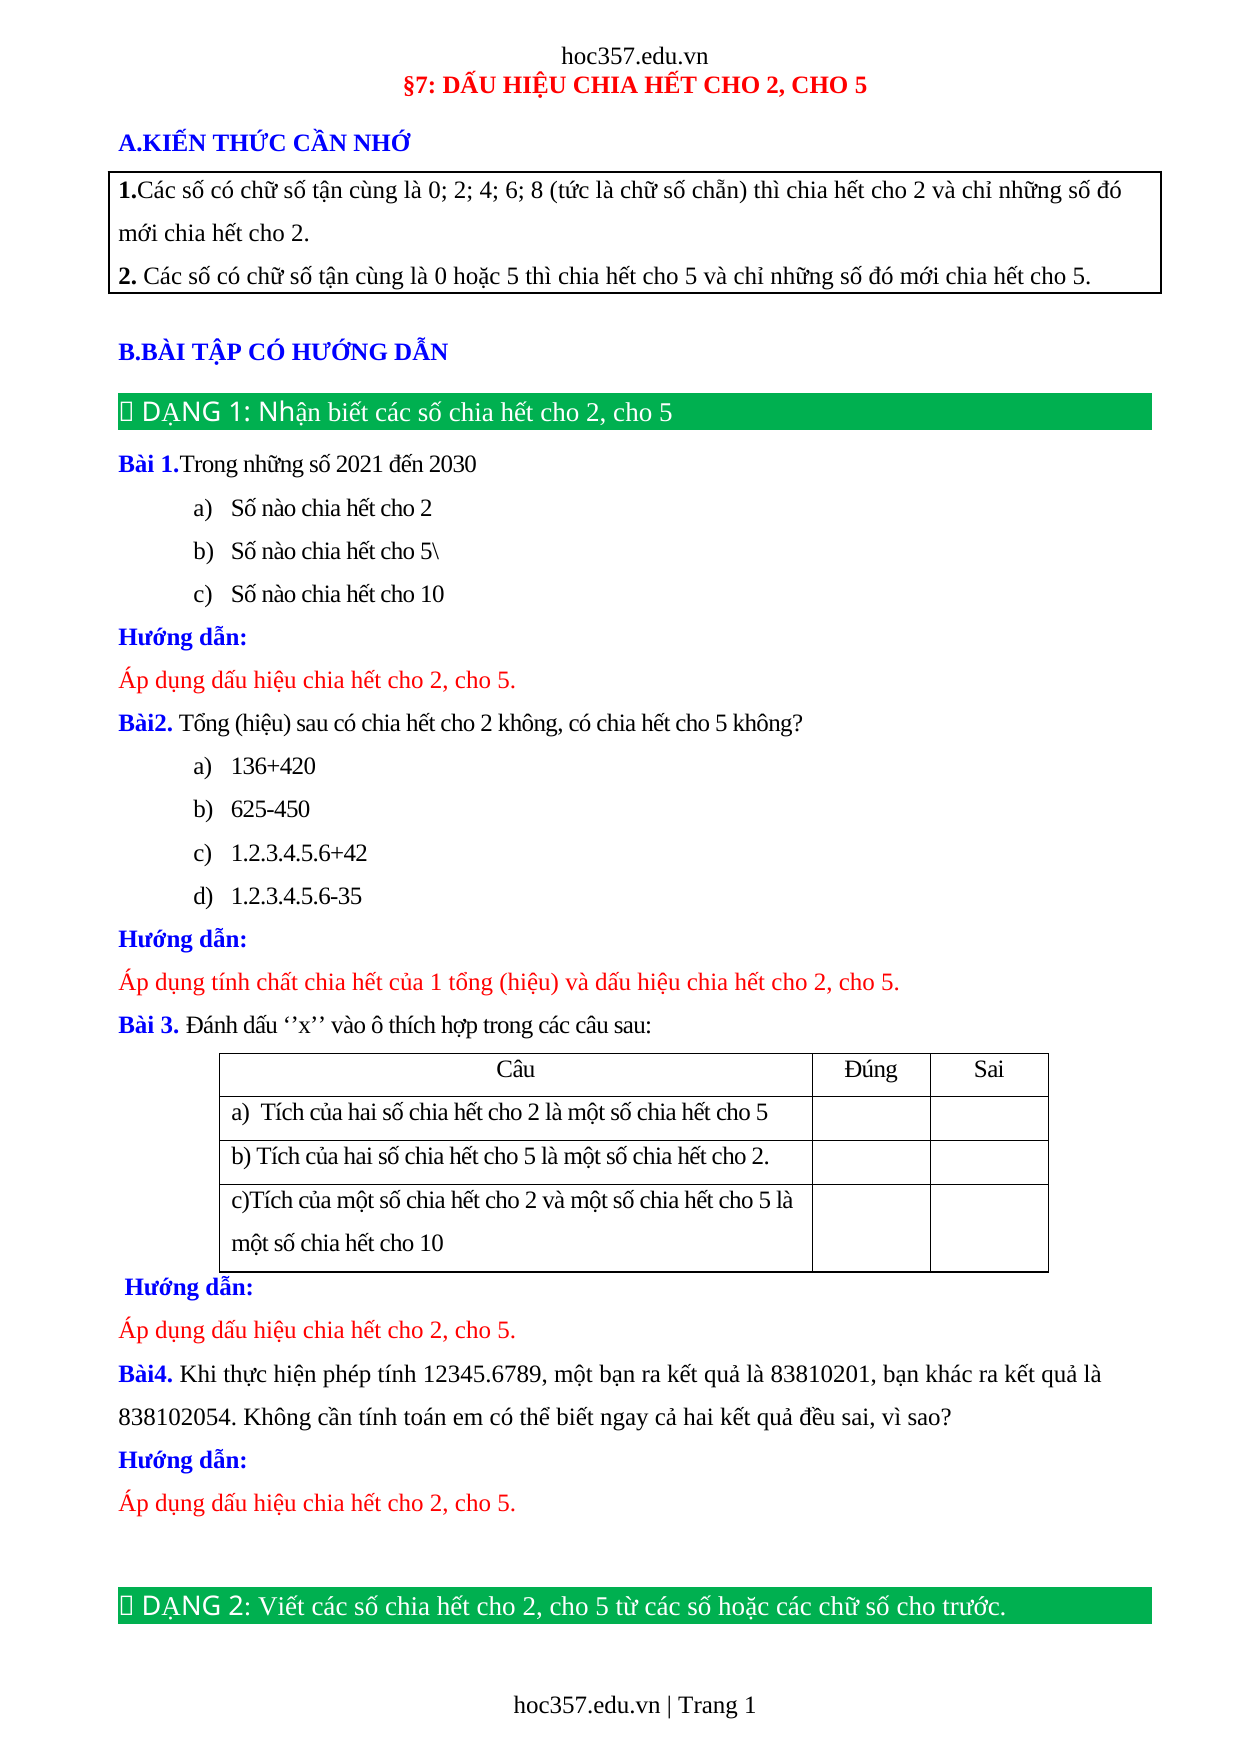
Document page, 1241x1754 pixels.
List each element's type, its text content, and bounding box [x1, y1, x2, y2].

text B.BÀI TẬP CÓ HƯỚNG DẪN [118, 337, 1152, 366]
list Số nào chia hết cho 2 [193, 493, 1152, 521]
list Hướng dẫn: [118, 1445, 1152, 1474]
table_cell a) Tích của hai số chia hết cho 2 là một số chia hết cho 5 [220, 1097, 812, 1140]
list Bài 3. Đánh dấu ‘’x’’ vào ô thích hợp trong các câu sau: [118, 1010, 1152, 1039]
list Hướng dẫn: [118, 622, 1152, 651]
text 2. Các số có chữ số tận cùng là 0 hoặc 5 thì chia hết cho 5 và chỉ những số đó mới chia hết cho 5. [110, 257, 1160, 292]
list Áp dụng dấu hiệu chia hết cho 2, cho 5. [118, 1488, 1152, 1517]
list Số nào chia hết cho 5\ [193, 536, 1152, 564]
list Bài2. Tổng (hiệu) sau có chia hết cho 2 không, có chia hết cho 5 không? [118, 708, 1152, 737]
list Hướng dẫn: [118, 1272, 1152, 1301]
list 1.2.3.4.5.6+42 [193, 838, 1152, 866]
list Áp dụng dấu hiệu chia hết cho 2, cho 5. [118, 1316, 1152, 1344]
list Số nào chia hết cho 10 [193, 579, 1152, 608]
table_header Đúng [813, 1054, 930, 1096]
table_cell c)Tích của một số chia hết cho 2 và một số chia hết cho 5 là một số chia hết cho 10 [220, 1185, 812, 1271]
text 1.Các số có chữ số tận cùng là 0; 2; 4; 6; 8 (tức là chữ số chẵn) thì chia hết cho 2 và chỉ những số đó mới chia hết cho 2. [110, 173, 1160, 247]
table_cell b) Tích của hai số chia hết cho 5 là một số chia hết cho 2. [220, 1141, 812, 1184]
table_cell [931, 1141, 1048, 1184]
list Áp dụng dấu hiệu chia hết cho 2, cho 5. [118, 665, 1152, 694]
table_header Câu [220, 1054, 812, 1096]
table_header Sai [931, 1054, 1048, 1096]
text A.KIẾN THỨC CẦN NHỚ [118, 128, 1152, 156]
text  DẠNG 2: Viết các số chia hết cho 2, cho 5 từ các số hoặc các chữ số cho trước. [118, 1587, 1152, 1624]
table_cell [931, 1097, 1048, 1140]
table_cell [813, 1141, 930, 1184]
list Bài4. Khi thực hiện phép tính 12345.6789, một bạn ra kết quả là 83810201, bạn khác ra kết quả là 838102054. Không cần tính toán em có thể biết ngay cả hai kết quả đều sai, vì sao? [118, 1359, 1152, 1431]
list Bài 1.Trong những số 2021 đến 2030 [118, 449, 1152, 478]
list 1.2.3.4.5.6-35 [193, 881, 1152, 909]
table_cell [813, 1097, 930, 1140]
text  DẠNG 1: Nhận biết các số chia hết cho 2, cho 5 [118, 393, 1152, 430]
list Hướng dẫn: [118, 924, 1152, 953]
list 625-450 [193, 794, 1152, 823]
text §7: DẤU HIỆU CHIA HẾT CHO 2, CHO 5 [118, 70, 1152, 99]
list 136+420 [193, 751, 1152, 780]
table_cell [931, 1185, 1048, 1271]
table_cell [813, 1185, 930, 1271]
list Áp dụng tính chất chia hết của 1 tổng (hiệu) và dấu hiệu chia hết cho 2, cho 5. [118, 967, 1152, 996]
